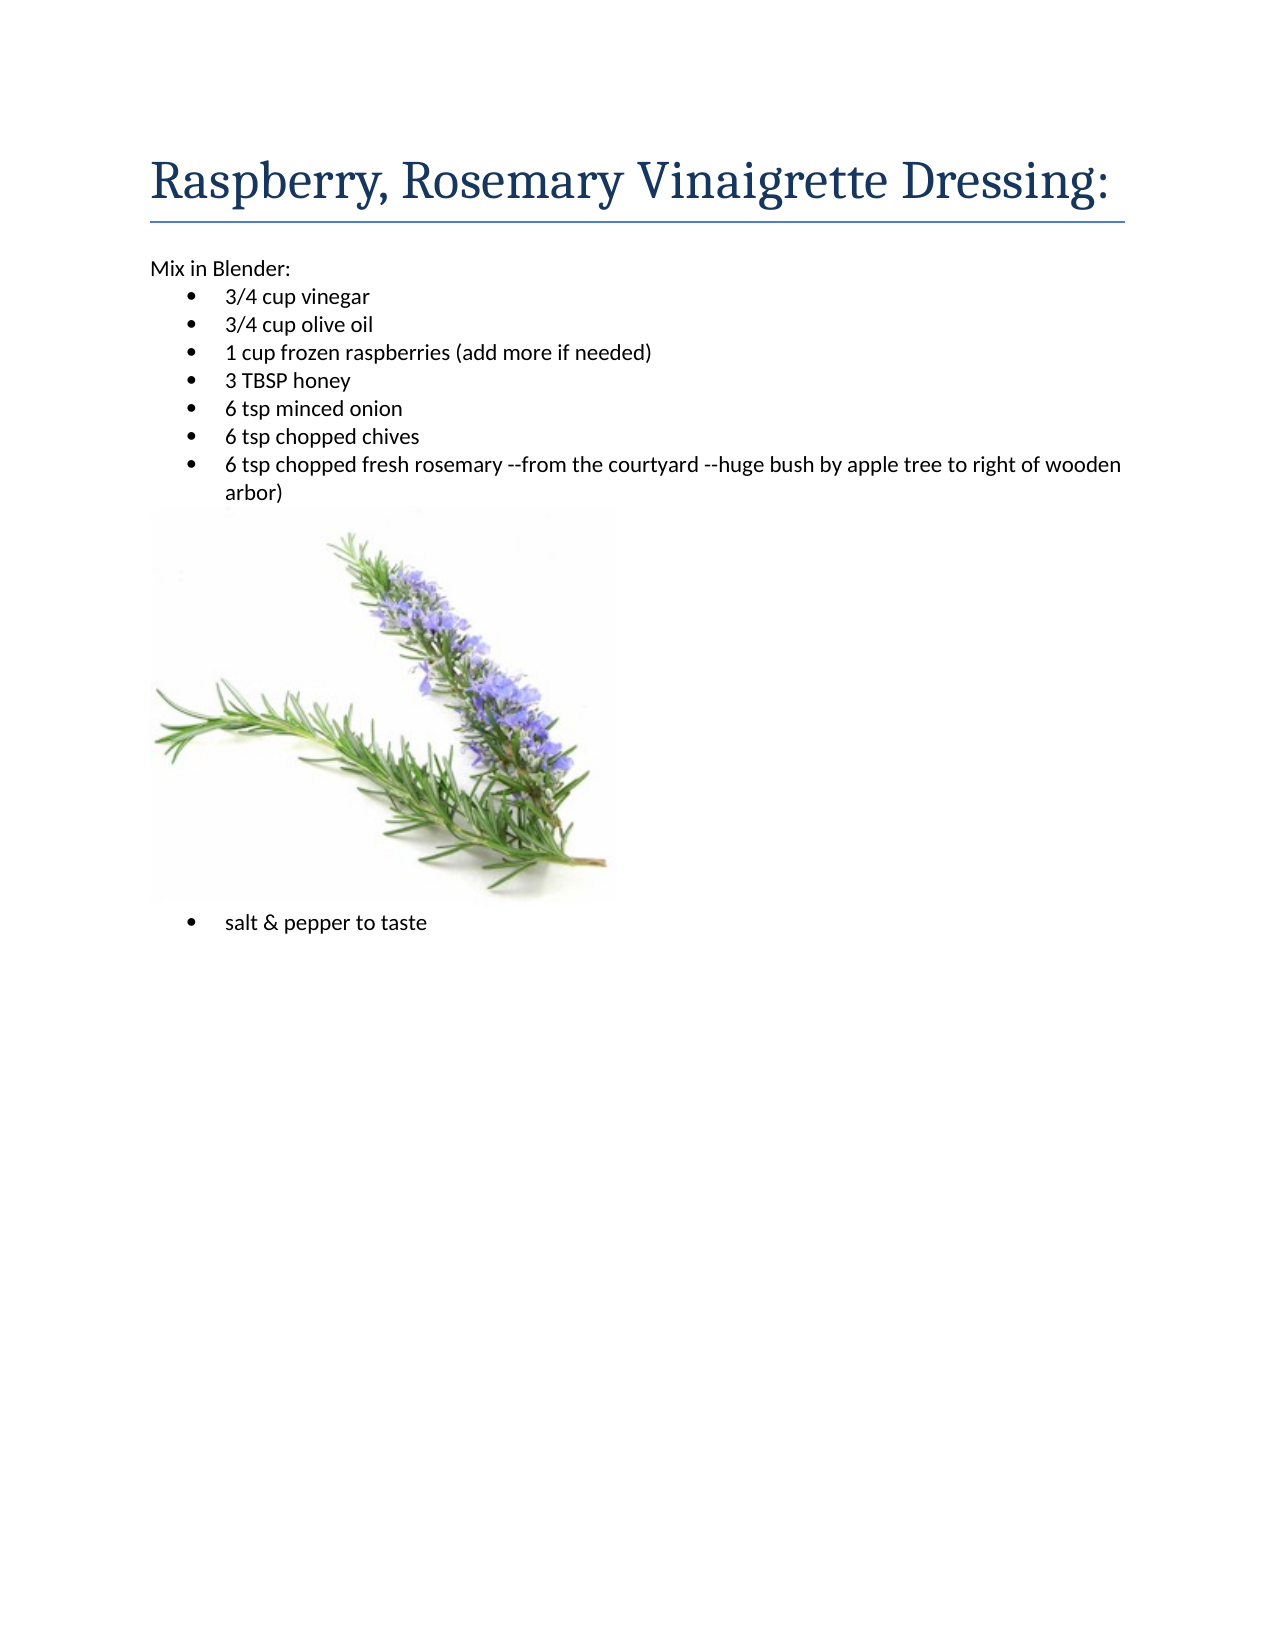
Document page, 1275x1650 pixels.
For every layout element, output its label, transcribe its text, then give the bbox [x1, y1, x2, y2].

list 3/4 cup vinegar [187, 282, 1125, 310]
text Mix in Blender: [150, 254, 1125, 282]
list 6 tsp chopped chives [187, 422, 1125, 450]
title Raspberry, Rosemary Vinaigrette Dressing: [150, 150, 1125, 221]
list 6 tsp chopped fresh rosemary --from the courtyard --huge bush by apple tree to right of wooden arbor) [187, 450, 1125, 506]
list 3 TBSP honey [187, 366, 1125, 394]
list 1 cup frozen raspberries (add more if needed) [187, 338, 1125, 366]
picture [150, 506, 619, 908]
list 3/4 cup olive oil [187, 310, 1125, 338]
list salt & pepper to taste [187, 908, 1125, 936]
list 6 tsp minced onion [187, 394, 1125, 422]
